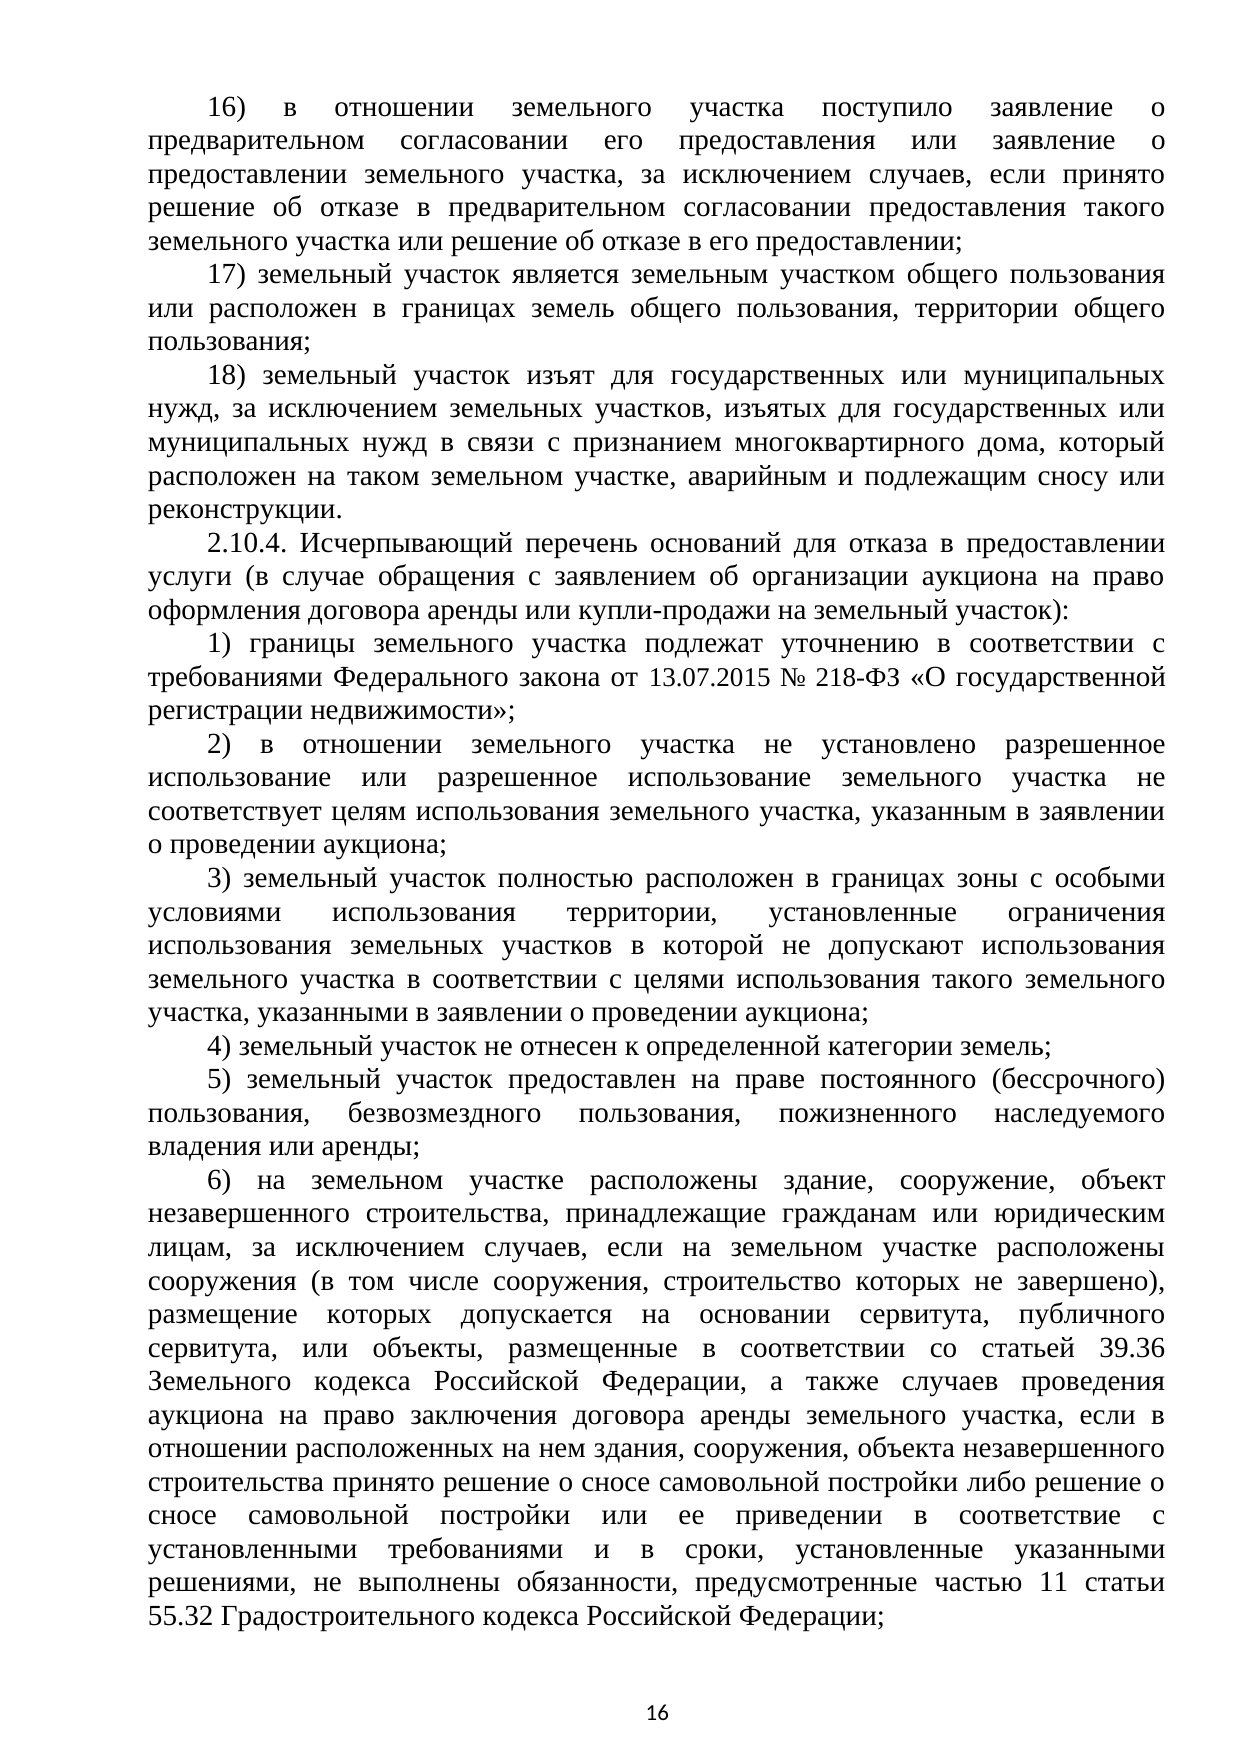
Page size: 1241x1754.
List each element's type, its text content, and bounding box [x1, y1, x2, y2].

list 6) на земельном участке расположены здание, сооружение, объект незавершенного строительства, принадлежащие гражданам или юридическим лицам, за исключением случаев, если на земельном участке расположены сооружения (в том числе сооружения, строительство которых не завершено), размещение которых допускается на основании сервитута, публичного сервитута, или объекты, размещенные в соответствии со статьей 39.36 Земельного кодекса Российской Федерации, а также случаев проведения аукциона на право заключения договора аренды земельного участка, если в отношении расположенных на нем здания, сооружения, объекта незавершенного строительства принято решение о сносе самовольной постройки либо решение о сносе самовольной постройки или ее приведении в соответствие с установленными требованиями и в сроки, установленные указанными решениями, не выполнены обязанности, предусмотренные частью 11 статьи 55.32 Градостроительного кодекса Российской Федерации; [148, 1162, 1166, 1632]
list 3) земельный участок полностью расположен в границах зоны с особыми условиями использования территории, установленные ограничения использования земельных участков в которой не допускают использования земельного участка в соответствии с целями использования такого земельного участка, указанными в заявлении о проведении аукциона; [148, 860, 1166, 1028]
list 16) в отношении земельного участка поступило заявление о предварительном согласовании его предоставления или заявление о предоставлении земельного участка, за исключением случаев, если принято решение об отказе в предварительном согласовании предоставления такого земельного участка или решение об отказе в его предоставлении; [148, 89, 1166, 256]
list 4) земельный участок не отнесен к определенной категории земель; [148, 1028, 1166, 1061]
list 17) земельный участок является земельным участком общего пользования или расположен в границах земель общего пользования, территории общего пользования; [148, 256, 1166, 357]
list 5) земельный участок предоставлен на праве постоянного (бессрочного) пользования, безвозмездного пользования, пожизненного наследуемого владения или аренды; [148, 1061, 1166, 1162]
list 18) земельный участок изъят для государственных или муниципальных нужд, за исключением земельных участков, изъятых для государственных или муниципальных нужд в связи с признанием многоквартирного дома, который расположен на таком земельном участке, аварийным и подлежащим сносу или реконструкции. [148, 357, 1166, 525]
list 2) в отношении земельного участка не установлено разрешенное использование или разрешенное использование земельного участка не соответствует целям использования земельного участка, указанным в заявлении о проведении аукциона; [148, 726, 1166, 860]
text 1) границы земельного участка подлежат уточнению в соответствии с требованиями Федерального закона от 13.07.2015 № 218-ФЗ «О государственной регистрации недвижимости»; [148, 625, 1166, 726]
text 2.10.4. Исчерпывающий перечень оснований для отказа в предоставлении услуги (в случае обращения с заявлением об организации аукциона на право оформления договора аренды или купли-продажи на земельный участок): [148, 525, 1166, 625]
